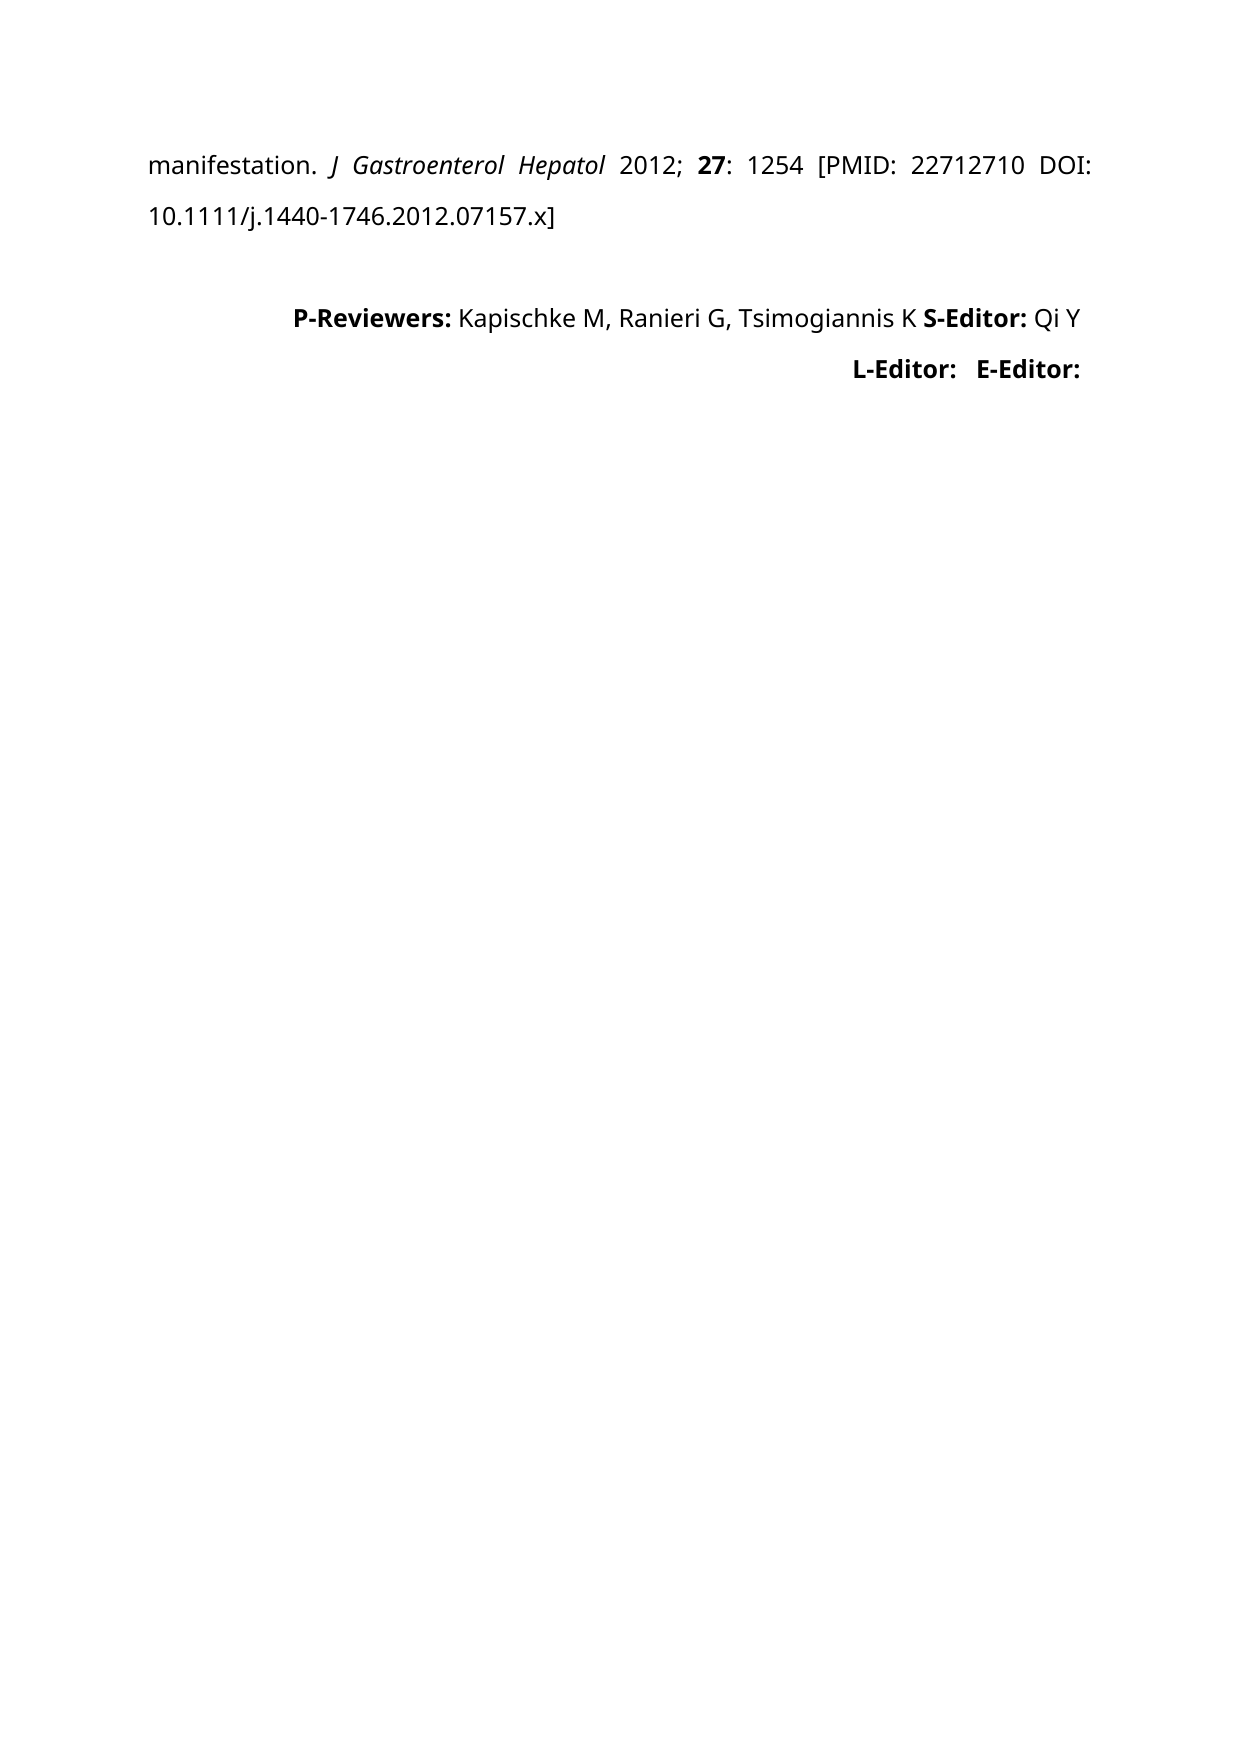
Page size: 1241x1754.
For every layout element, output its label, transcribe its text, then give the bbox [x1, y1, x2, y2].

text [148, 148, 1093, 233]
list L-Editor: E-Editor: [185, 352, 1080, 386]
list P-Reviewers: Kapischke M, Ranieri G, Tsimogiannis K S-Editor: Qi Y [185, 301, 1080, 335]
